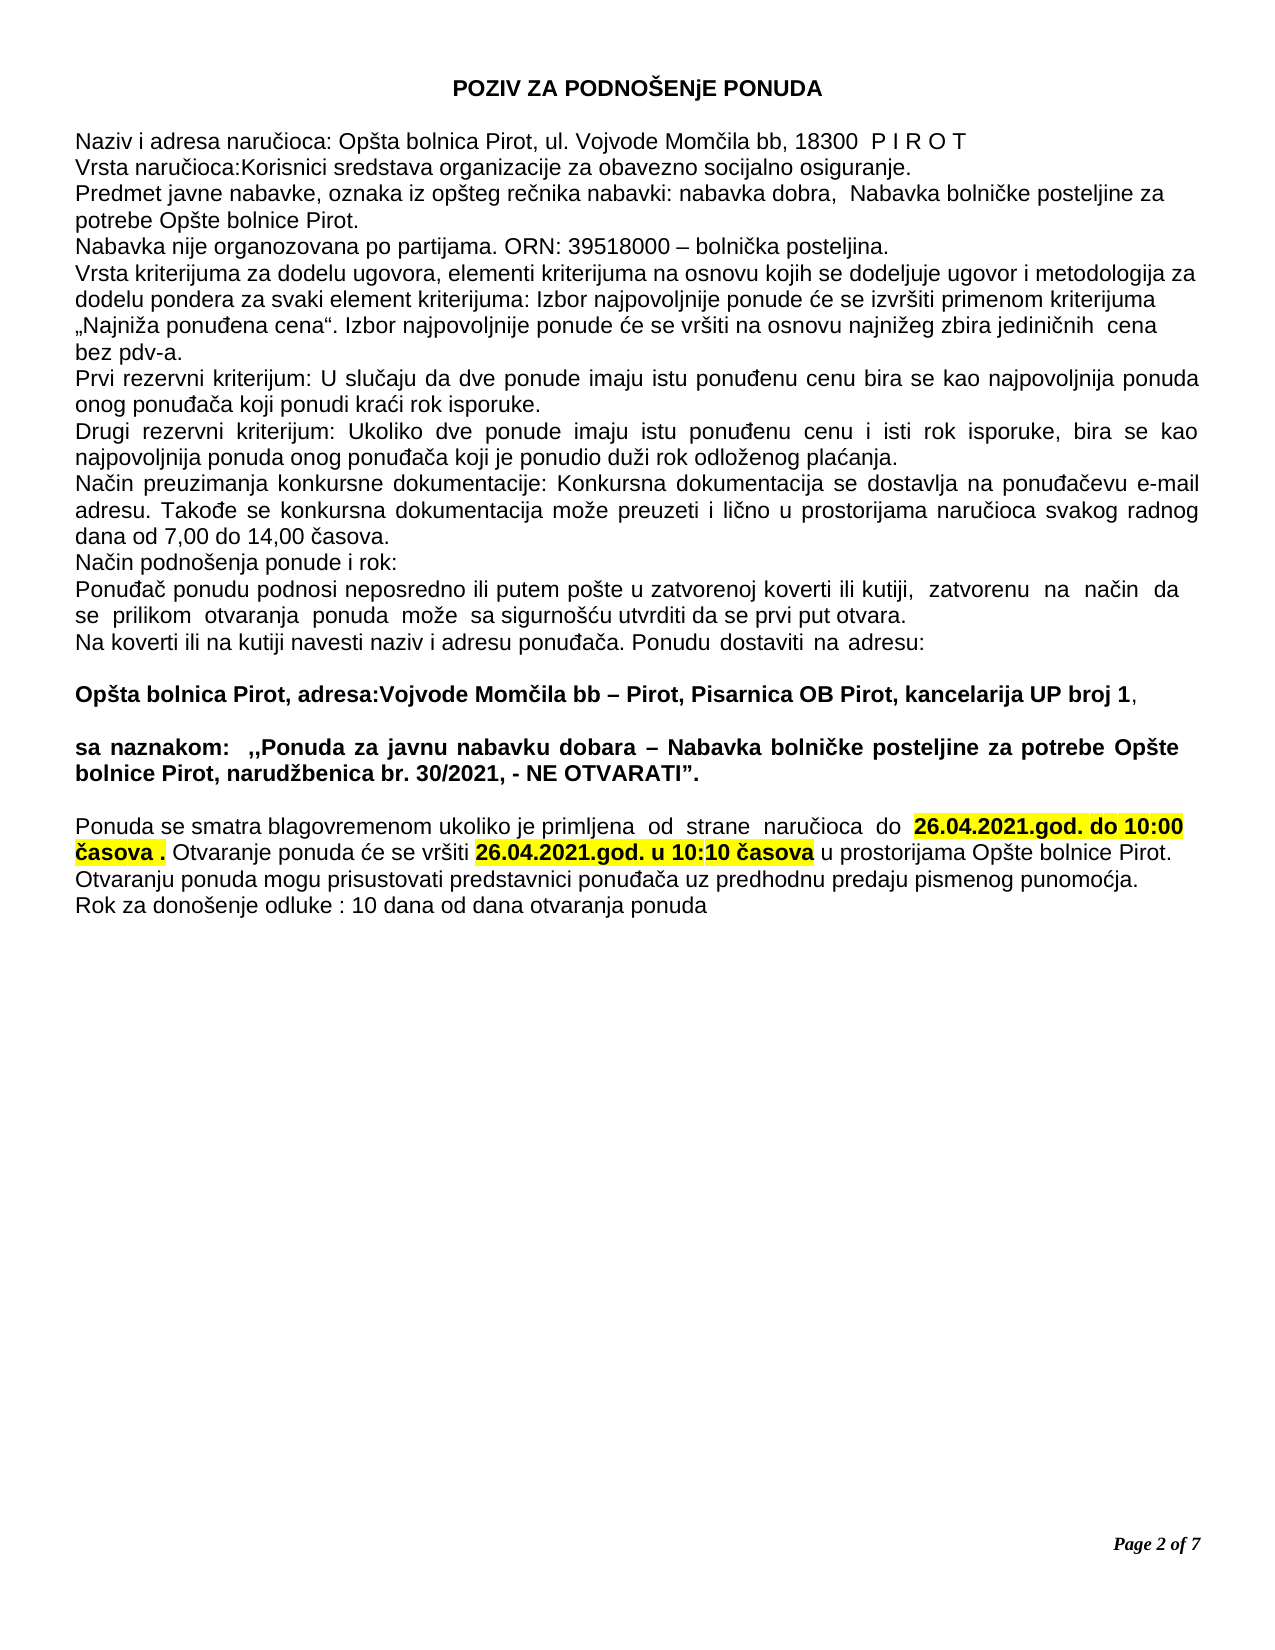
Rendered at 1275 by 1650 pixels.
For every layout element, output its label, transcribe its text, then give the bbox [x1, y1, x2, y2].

text Otvaranju ponuda mogu prisustovati predstavnici ponuđača uz predhodnu predaju pismenog punomoćja. [75, 866, 1200, 892]
text Ponuda se smatra blagovremenom ukoliko je primlјena od strane naručioca do 26.04.2021.god. do 10:00 časova . Otvaranje ponuda će se vršiti 26.04.2021.god. u 10:10 časova u prostorijama Opšte bolnice Pirot. [75, 813, 1200, 866]
text Opšta bolnica Pirot, adresa:Vojvode Momčila bb – Pirot, Pisarnica OB Pirot, kancelarija UP broj 1, [75, 681, 1179, 707]
text Naziv i adresa naručioca: Opšta bolnica Pirot, ul. Vojvode Momčila bb, 18300 P I R O T [75, 128, 1200, 154]
text Nabavka nije organozovana po partijama. ORN: 39518000 – bolnička postelјina. [75, 233, 1200, 259]
text Drugi rezervni kriterijum: Ukoliko dve ponude imaju istu ponuđenu cenu i isti rok isporuke, bira se kao najpovolјnija ponuda onog ponuđača koji je ponudio duži rok odloženog plaćanja. [75, 418, 1200, 470]
text Prvi rezervni kriterijum: U slučaju da dve ponude imaju istu ponuđenu cenu bira se kao najpovolјnija ponuda onog ponuđača koji ponudi kraći rok isporuke. [75, 365, 1200, 418]
text POZIV ZA PODNOŠENјE PONUDA [75, 75, 1200, 101]
text Predmet javne nabavke, oznaka iz opšteg rečnika nabavki: nabavka dobra, Nabavka bolničke postelјine za potrebe Opšte bolnice Pirot. [75, 180, 1200, 233]
text Vrsta kriterijuma za dodelu ugovora, elementi kriterijuma na osnovu kojih se dodelјuje ugovor i metodologija za dodelu pondera za svaki element kriterijuma: Izbor najpovolјnije ponude će se izvršiti primenom kriterijuma „Najniža ponuđena cena“. Izbor najpovolјnije ponude će se vršiti na osnovu najnižeg zbira jediničnih cena bez pdv-a. [75, 259, 1200, 365]
text Rok za donošenje odluke : 10 dana od dana otvaranja ponuda [75, 892, 1200, 918]
text Ponuđač ponudu podnosi neposredno ili putem pošte u zatvorenoj koverti ili kutiji, zatvorenu na način da se prilikom otvaranja ponuda može sa sigurnošću utvrditi da se prvi put otvara. [75, 576, 1179, 628]
text Način preuzimanja konkursne dokumentacije: Konkursna dokumentacija se dostavlјa na ponuđačevu e-mail adresu. Takođe se konkursna dokumentacija može preuzeti i lično u prostorijama naručioca svakog radnog dana od 7,00 do 14,00 časova. [75, 470, 1200, 549]
text Na koverti ili na kutiji navesti naziv i adresu ponuđača. Ponudu dostaviti na adresu: [75, 628, 1049, 655]
text Način podnošenja ponude i rok: [75, 549, 1179, 576]
text Vrsta naručioca:Korisnici sredstava organizacije za obavezno socijalno osiguranje. [75, 154, 1200, 180]
text sa naznakom: ,,Ponuda za javnu nabavku dobara – Nabavka bolničke postelјine za potrebe Opšte bolnice Pirot, narudžbenica br. 30/2021, - NE OTVARATI”. [75, 734, 1179, 787]
